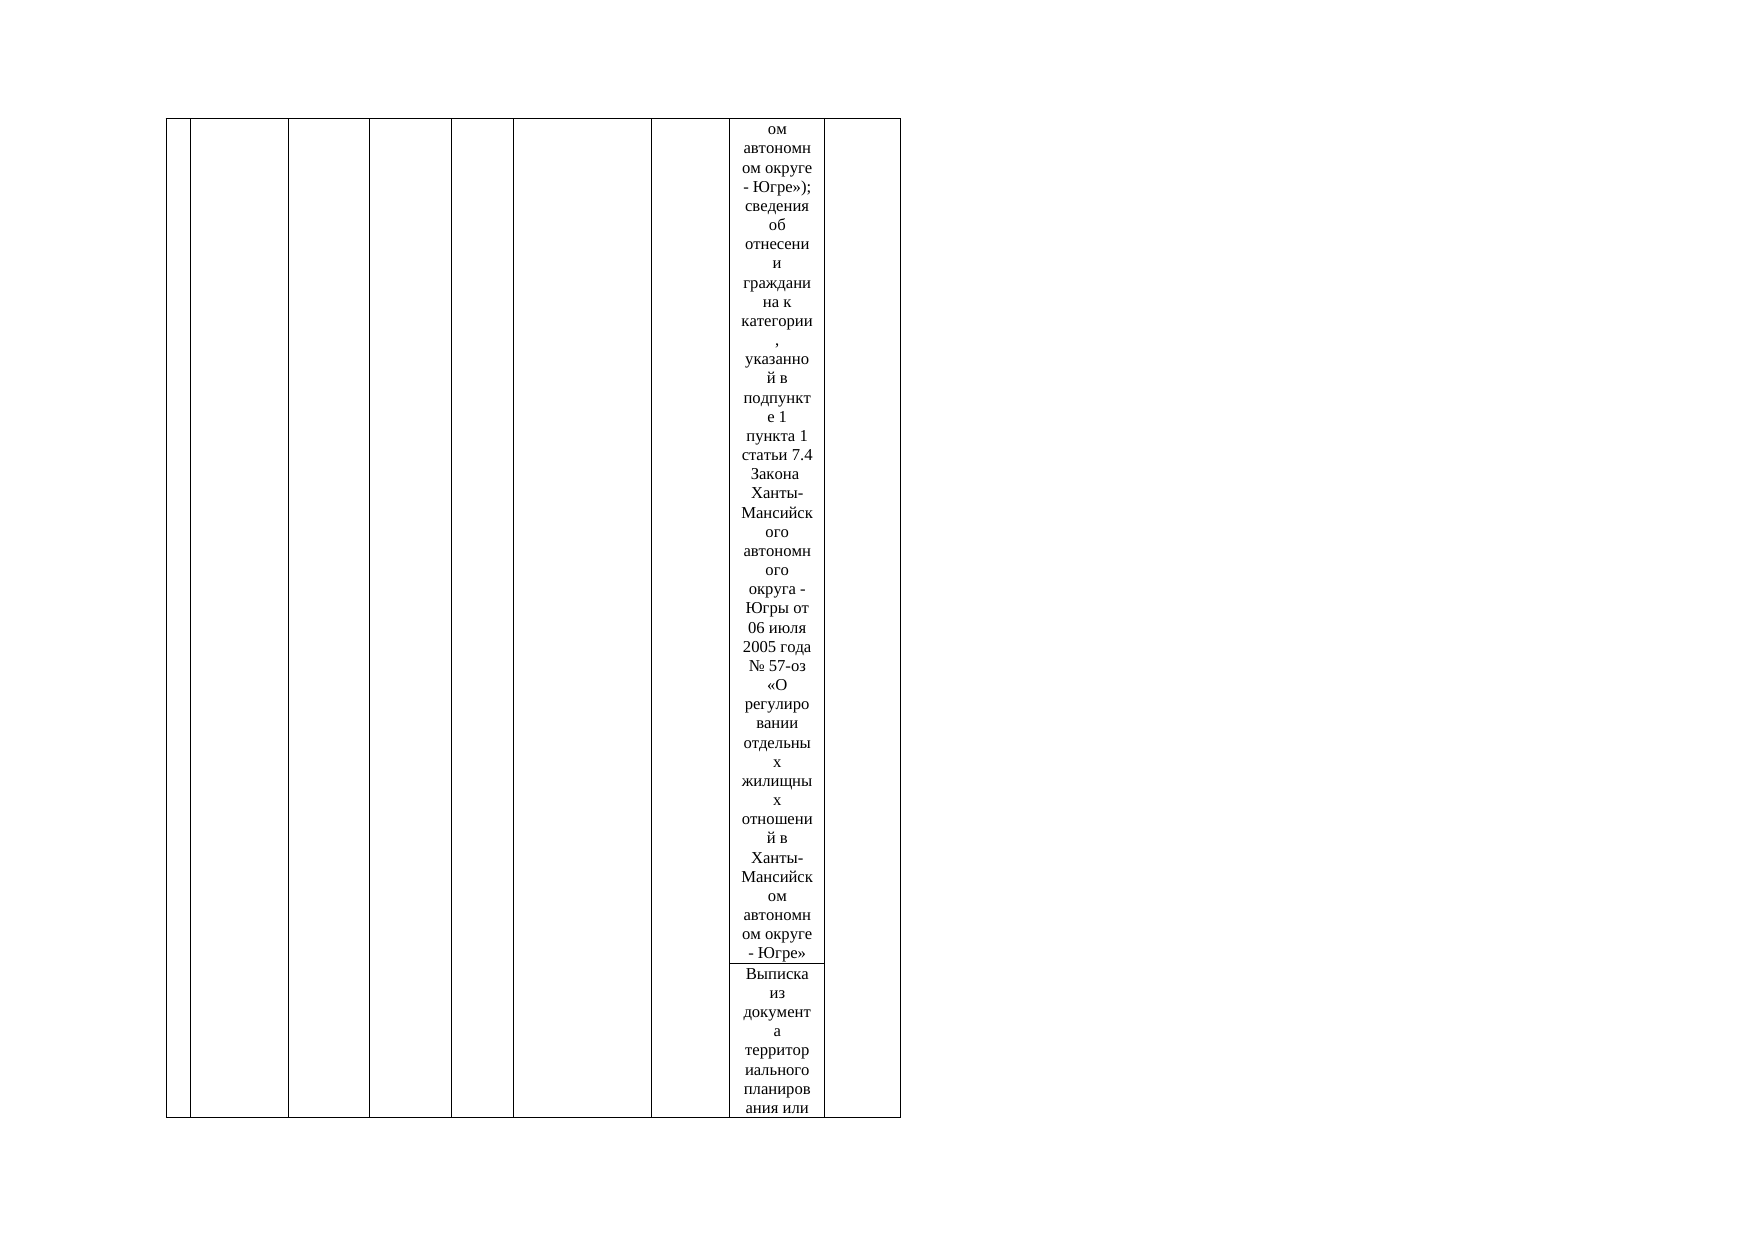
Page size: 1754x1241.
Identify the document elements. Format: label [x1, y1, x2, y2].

table_cell [730, 964, 824, 1117]
table_cell [730, 119, 824, 962]
